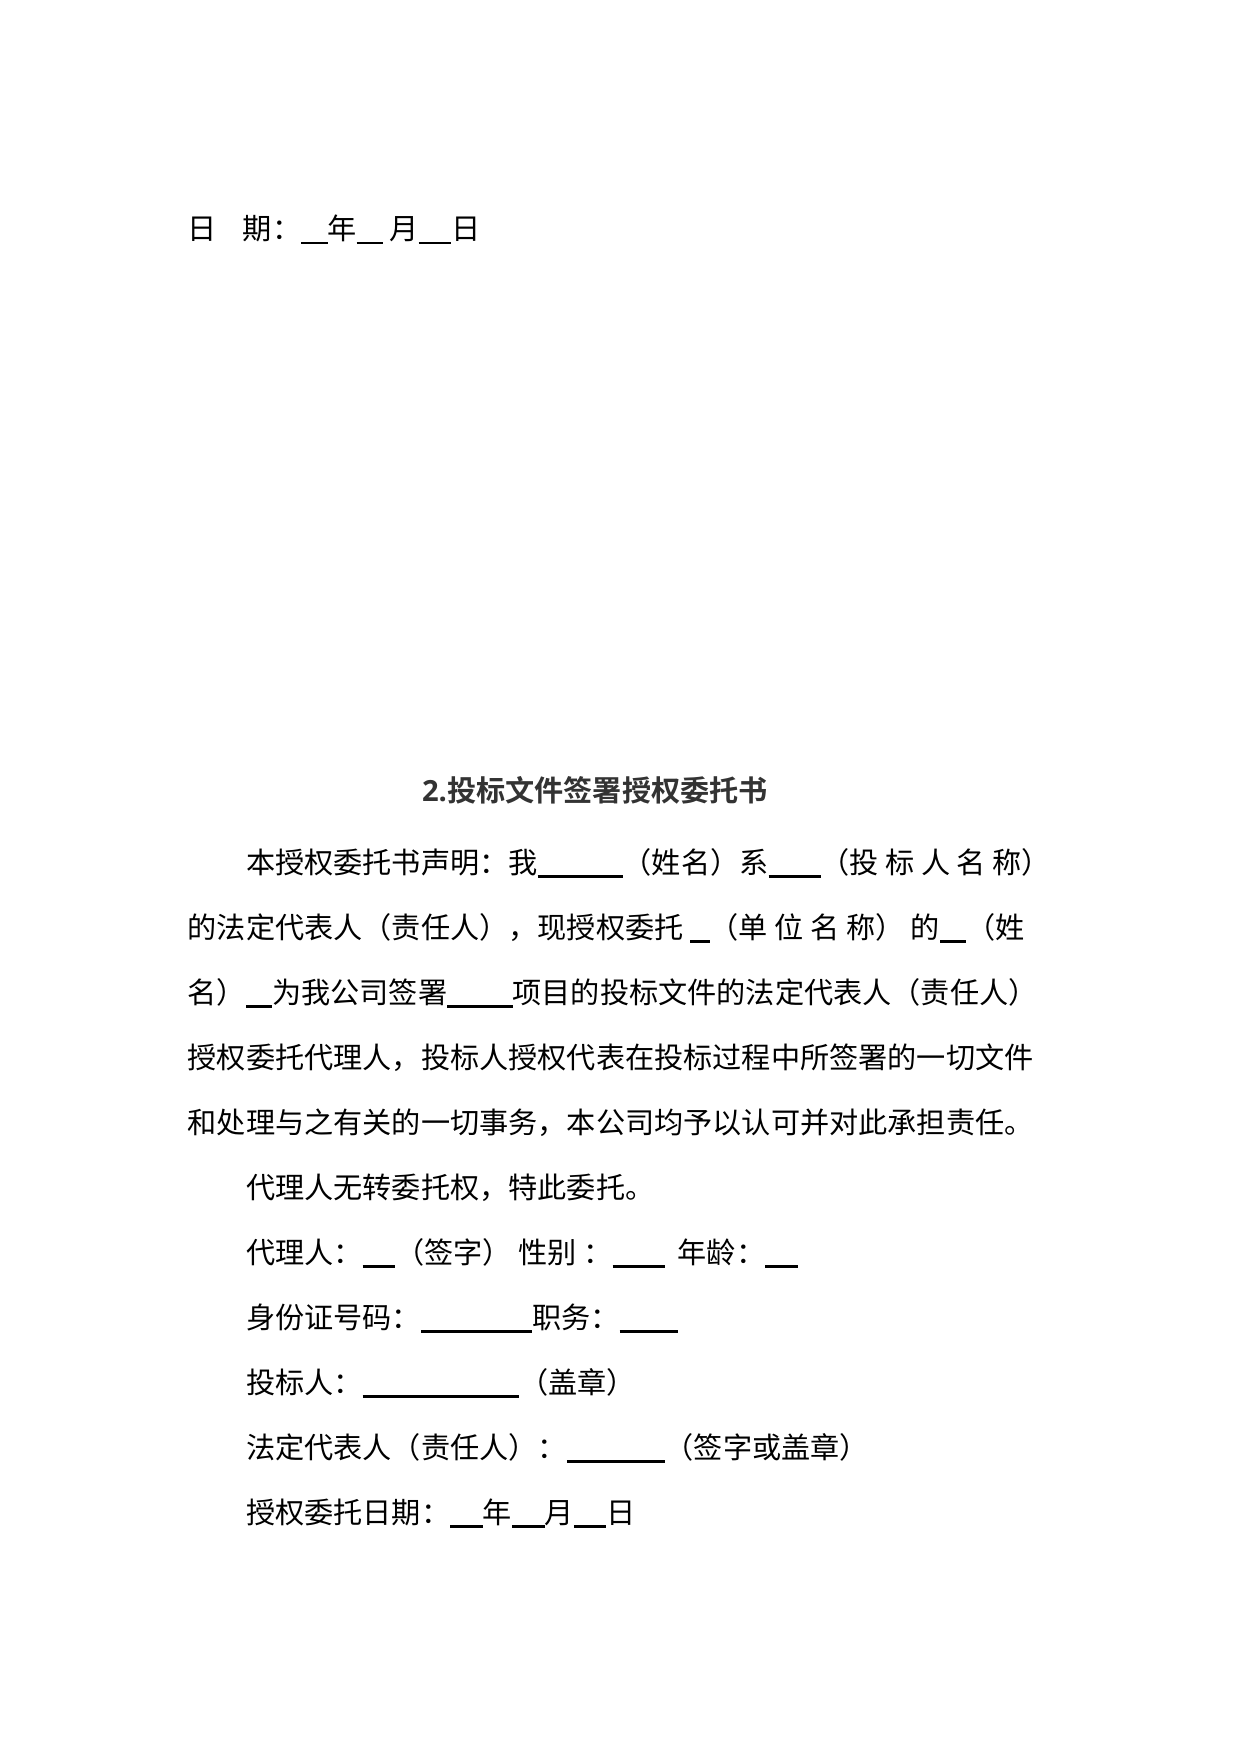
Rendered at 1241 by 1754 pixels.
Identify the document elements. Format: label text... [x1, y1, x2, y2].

text 授权委托日期： 年 月 日 [187, 1478, 1053, 1543]
text 投标人： （盖章） [187, 1348, 1053, 1413]
text 身份证号码： 职务： [187, 1283, 1053, 1348]
text 日 期： 年 月 日 [187, 194, 1053, 259]
text 代理人无转委托权，特此委托。 [187, 1153, 1053, 1218]
text 代理人： （签字） 性别 ： 年龄： [187, 1218, 1053, 1283]
text 本授权委托书声明：我 （姓名）系 （投 标 人 名 称）的法定代表人（责任人），现授权委托 （单 位 名 称） 的 （姓名） 为我公司签署 项目的投标文件的法定代表人（责任人）授权委托代理人，投标人授权代表在投标过程中所签署的一切文件和处理与之有关的一切事务，本公司均予以认可并对此承担责任。 [187, 828, 1053, 1153]
text 法定代表人（责任人）： （签字或盖章） [187, 1413, 1053, 1478]
subtitle 2.投标文件签署授权委托书 [187, 756, 1053, 821]
